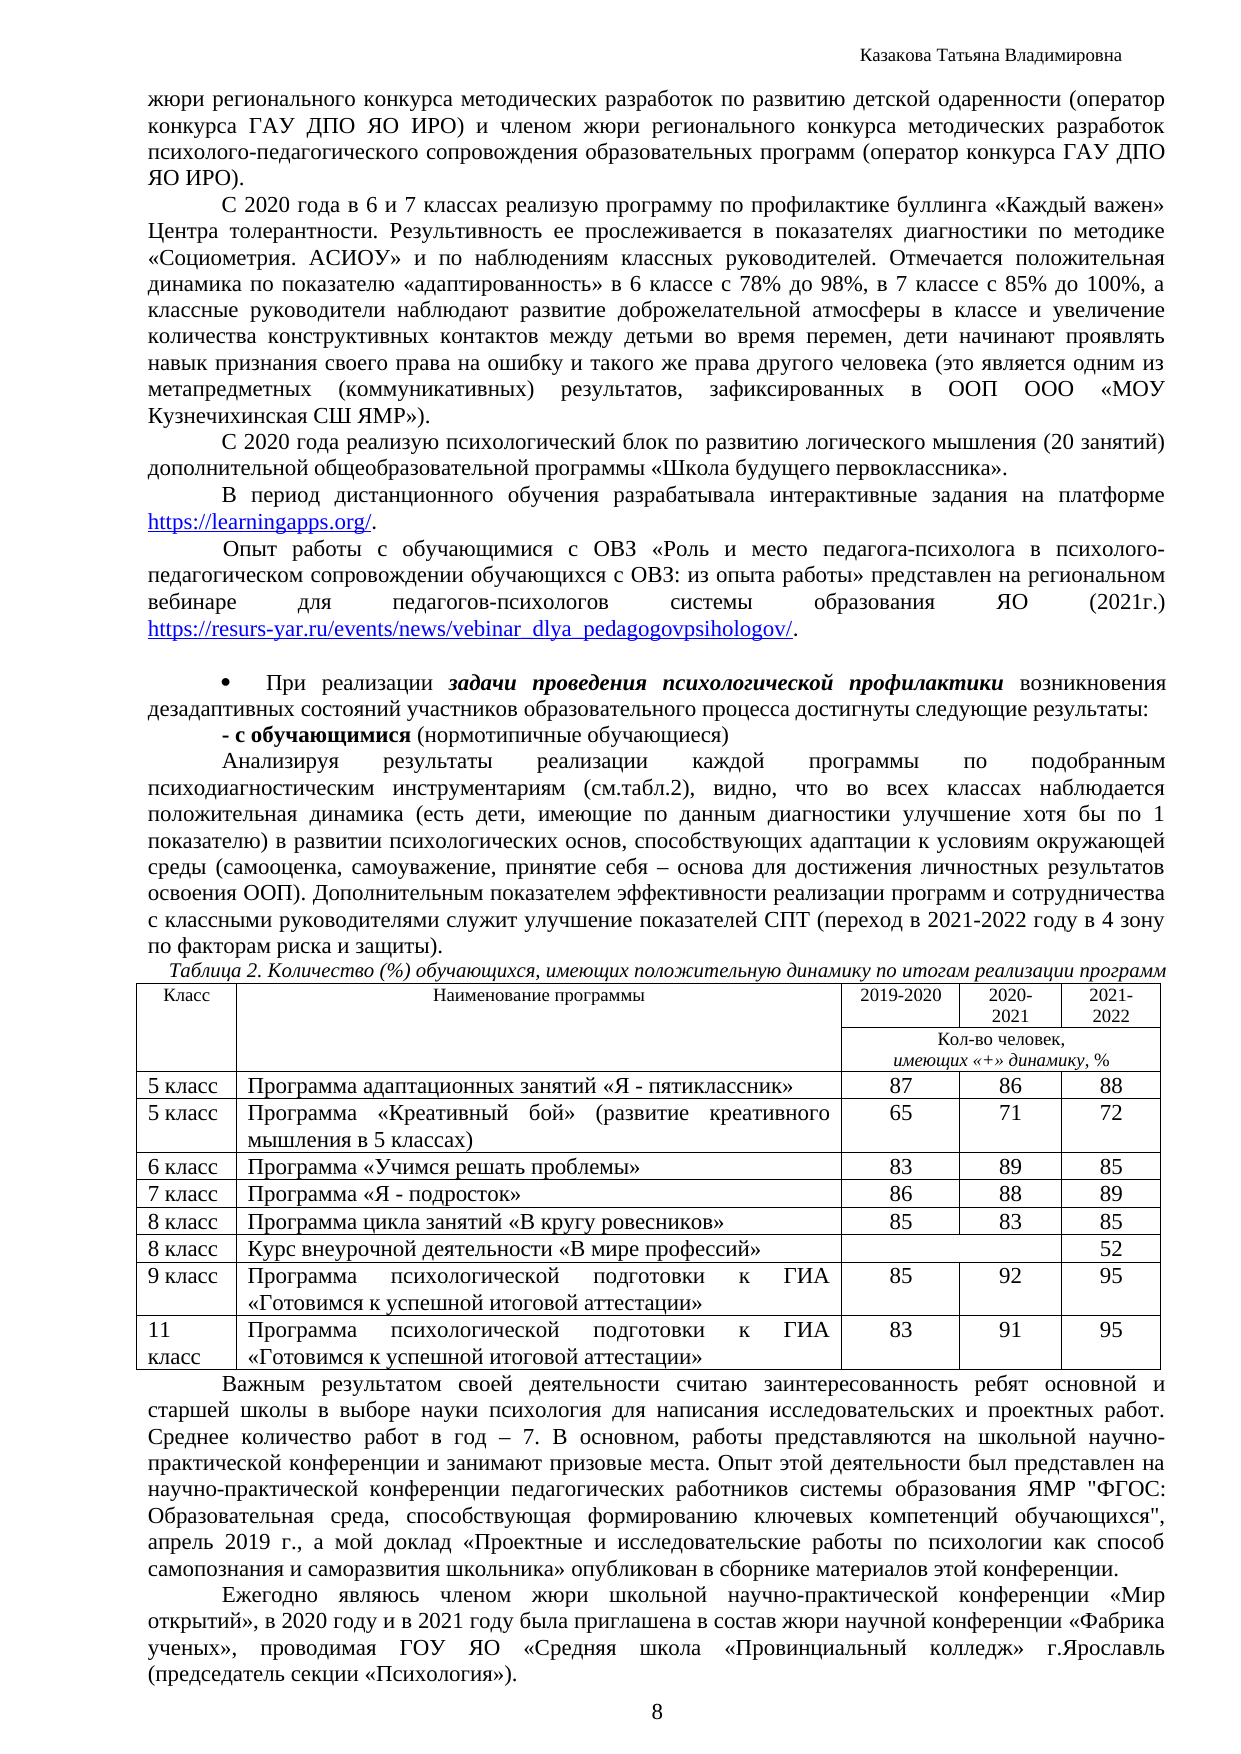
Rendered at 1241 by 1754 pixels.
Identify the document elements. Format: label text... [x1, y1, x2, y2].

text - с обучающимися (нормотипичные обучающиеся) [148, 721, 1167, 748]
table_cell 95 [1062, 1263, 1160, 1315]
table_cell Программа «Креативный бой» (развитие креативного мышления в 5 классах) [237, 1099, 841, 1152]
table_cell 87 [842, 1072, 959, 1098]
table_cell Программа адаптационных занятий «Я - пятиклассник» [237, 1072, 841, 1098]
table_cell 85 [842, 1263, 959, 1315]
text Анализируя результаты реализации каждой программы по подобранным психодиагностическим инструментариям (см.табл.2), видно, что во всех классах наблюдается положительная динамика (есть дети, имеющие по данным диагностики улучшение хотя бы по 1 показателю) в развитии психологических основ, способствующих адаптации к условиям окружающей среды (самооценка, самоуважение, принятие себя – основа для достижения личностных результатов освоения ООП). Дополнительным показателем эффективности реализации программ и сотрудничества с классными руководителями служит улучшение показателей СПТ (переход в 2021-2022 году в 4 зону по факторам риска и защиты). [148, 748, 1167, 958]
table_cell 6 класс [137, 1153, 236, 1179]
text Важным результатом своей деятельности считаю заинтересованность ребят основной и старшей школы в выборе науки психология для написания исследовательских и проектных работ. Среднее количество работ в год – 7. В основном, работы представляются на школьной научно-практической конференции и занимают призовые места. Опыт этой деятельности был представлен на научно-практической конференции педагогических работников системы образования ЯМР "ФГОС: Образовательная среда, способствующая формированию ключевых компетенций обучающихся", апрель 2019 г., а мой доклад «Проектные и исследовательские работы по психологии как способ самопознания и саморазвития школьника» опубликован в сборнике материалов этой конференции. [148, 1370, 1167, 1581]
table_cell 72 [1062, 1099, 1160, 1152]
table_cell Программа «Учимся решать проблемы» [237, 1153, 841, 1179]
table_cell 8 класс [137, 1208, 236, 1234]
table_header 2020-2021 [960, 984, 1061, 1027]
text С 2020 года реализую психологический блок по развитию логического мышления (20 занятий) дополнительной общеобразовательной программы «Школа будущего первоклассника». [148, 428, 1167, 481]
table_cell 85 [1062, 1208, 1160, 1234]
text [148, 85, 1167, 191]
table_cell Программа психологической подготовки к ГИА «Готовимся к успешной итоговой аттестации» [237, 1316, 841, 1369]
table_cell 89 [960, 1153, 1061, 1179]
list При реализации задачи проведения психологической профилактики возникновения дезадаптивных состояний участников образовательного процесса достигнуты следующие результаты: [148, 668, 1167, 721]
text Ежегодно являюсь членом жюри школьной научно-практической конференции «Мир открытий», в 2020 году и в 2021 году была приглашена в состав жюри научной конференции «Фабрика ученых», проводимая ГОУ ЯО «Средняя школа «Провинциальный колледж» г.Ярославль (председатель секции «Психология»). [148, 1581, 1167, 1686]
table_cell 86 [842, 1180, 959, 1207]
table_cell 52 [1062, 1235, 1160, 1262]
table_cell 83 [842, 1153, 959, 1179]
table_cell 86 [960, 1072, 1061, 1098]
table_cell 5 класс [137, 1072, 236, 1098]
table_header Класс [137, 984, 236, 1071]
table_cell 83 [842, 1316, 959, 1369]
table_cell 85 [1062, 1153, 1160, 1179]
table_cell 83 [960, 1208, 1061, 1234]
table_cell 11 класс [137, 1316, 236, 1369]
table_cell Курс внеурочной деятельности «В мире профессий» [237, 1235, 841, 1262]
table_cell Программа психологической подготовки к ГИА «Готовимся к успешной итоговой аттестации» [237, 1263, 841, 1315]
table_cell 92 [960, 1263, 1061, 1315]
table_cell Программа цикла занятий «В кругу ровесников» [237, 1208, 841, 1234]
table_cell 5 класс [137, 1099, 236, 1152]
text В период дистанционного обучения разрабатывала интерактивные задания на платформе https://learningapps.org/. [148, 481, 1167, 535]
table_cell Кол-во человек, имеющих «+» динамику, % [842, 1028, 1160, 1071]
text С 2020 года в 6 и 7 классах реализую программу по профилактике буллинга «Каждый важен» Центра толерантности. Результивность ее прослеживается в показателях диагностики по методике «Социометрия. АСИОУ» и по наблюдениям классных руководителей. Отмечается положительная динамика по показателю «адаптированность» в 6 классе с 78% до 98%, в 7 классе с 85% до 100%, а классные руководители наблюдают развитие доброжелательной атмосферы в классе и увеличение количества конструктивных контактов между детьми во время перемен, дети начинают проявлять навык признания своего права на ошибку и такого же права другого человека (это является одним из метапредметных (коммуникативных) результатов, зафиксированных в ООП ООО «МОУ Кузнечихинская СШ ЯМР»). [148, 191, 1167, 428]
table_cell 65 [842, 1099, 959, 1152]
table_cell 91 [960, 1316, 1061, 1369]
list Опыт работы с обучающимися с ОВЗ «Роль и место педагога-психолога в психолого-педагогическом сопровождении обучающихся с ОВЗ: из опыта работы» представлен на региональном вебинаре для педагогов-психологов системы образования ЯО (2021г.) https://resurs-yar.ru/events/news/vebinar_dlya_pedagogovpsihologov/. [148, 535, 1167, 642]
table_cell 71 [960, 1099, 1061, 1152]
table_header 2021-2022 [1062, 984, 1160, 1027]
table_cell 85 [842, 1208, 959, 1234]
text Таблица 2. Количество (%) обучающихся, имеющих положительную динамику по итогам реализации программ [148, 958, 1167, 982]
table_header 2019-2020 [842, 984, 959, 1027]
table_cell 95 [1062, 1316, 1160, 1369]
table_cell 8 класс [137, 1235, 236, 1262]
table_cell 7 класс [137, 1180, 236, 1207]
table_cell 88 [1062, 1072, 1160, 1098]
table_cell Программа «Я - подросток» [237, 1180, 841, 1207]
table_cell 89 [1062, 1180, 1160, 1207]
table_cell 9 класс [137, 1263, 236, 1315]
table_cell [842, 1235, 1061, 1262]
table_header Наименование программы [237, 984, 841, 1071]
table_cell 88 [960, 1180, 1061, 1207]
